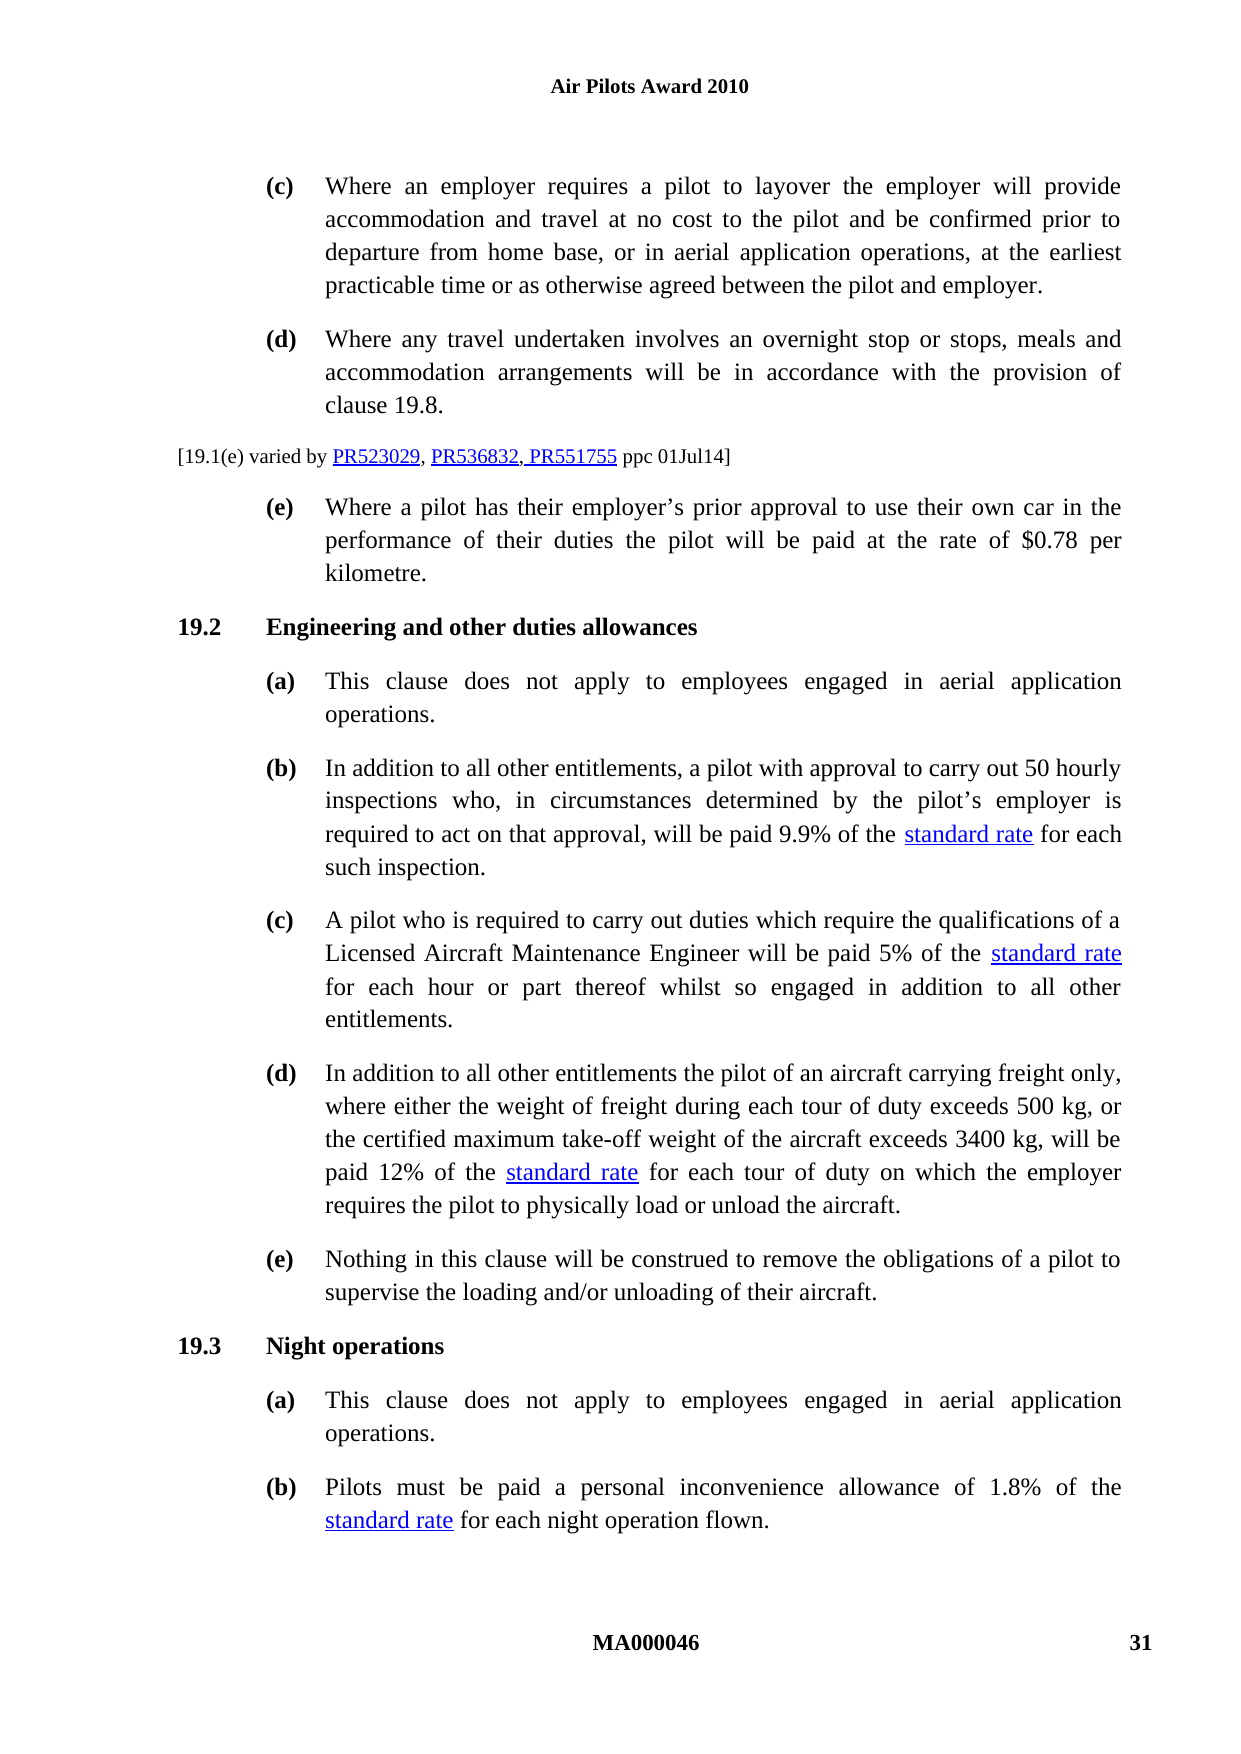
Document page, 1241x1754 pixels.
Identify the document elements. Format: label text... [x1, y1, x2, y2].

text Where an employer requires a pilot to layover the employer will provide accommodation and travel at no cost to the pilot and be confirmed prior to departure from home base, or in aerial application operations, at the earliest practicable time or as otherwise agreed between the pilot and employer. [266, 171, 1122, 298]
text This clause does not apply to employees engaged in aerial application operations. [266, 1385, 1122, 1447]
text [19.1(e) varied by PR523029, PR536832, ppc 01Jul14] [177, 443, 1122, 468]
text This clause does not apply to employees engaged in aerial application operations. [266, 666, 1122, 727]
text Pilots must be paid a personal inconvenience allowance of 1.8% of the standard rate for each night operation flown. [266, 1472, 1122, 1534]
text Where a pilot has their employer’s prior approval to use their own car in the performance of their duties the pilot will be paid at the rate of $0.78 per kilometre. [266, 492, 1122, 587]
text Engineering and other duties allowances [177, 612, 1122, 641]
text Night operations [177, 1331, 1122, 1360]
text Nothing in this clause will be construed to remove the obligations of a pilot to supervise the loading and/or unloading of their aircraft. [266, 1244, 1122, 1306]
text In addition to all other entitlements, a pilot with approval to carry out 50 hourly inspections who, in circumstances determined by the pilot’s employer is required to act on that approval, will be paid 9.9% of the standard rate for each such inspection. [266, 753, 1122, 880]
text Where any travel undertaken involves an overnight stop or stops, meals and accommodation arrangements will be in accordance with the provision of clause 19.8. [266, 324, 1122, 418]
text In addition to all other entitlements the pilot of an aircraft carrying freight only, where either the weight of freight during each tour of duty exceeds 500 kg, or the certified maximum take-off weight of the aircraft exceeds 3400 kg, will be paid 12% of the standard rate for each tour of duty on which the employer requires the pilot to physically load or unload the aircraft. [266, 1058, 1122, 1219]
text A pilot who is required to carry out duties which require the qualifications of a Licensed Aircraft Maintenance Engineer will be paid 5% of the standard rate for each hour or part thereof whilst so engaged in addition to all other entitlements. [266, 906, 1122, 1033]
